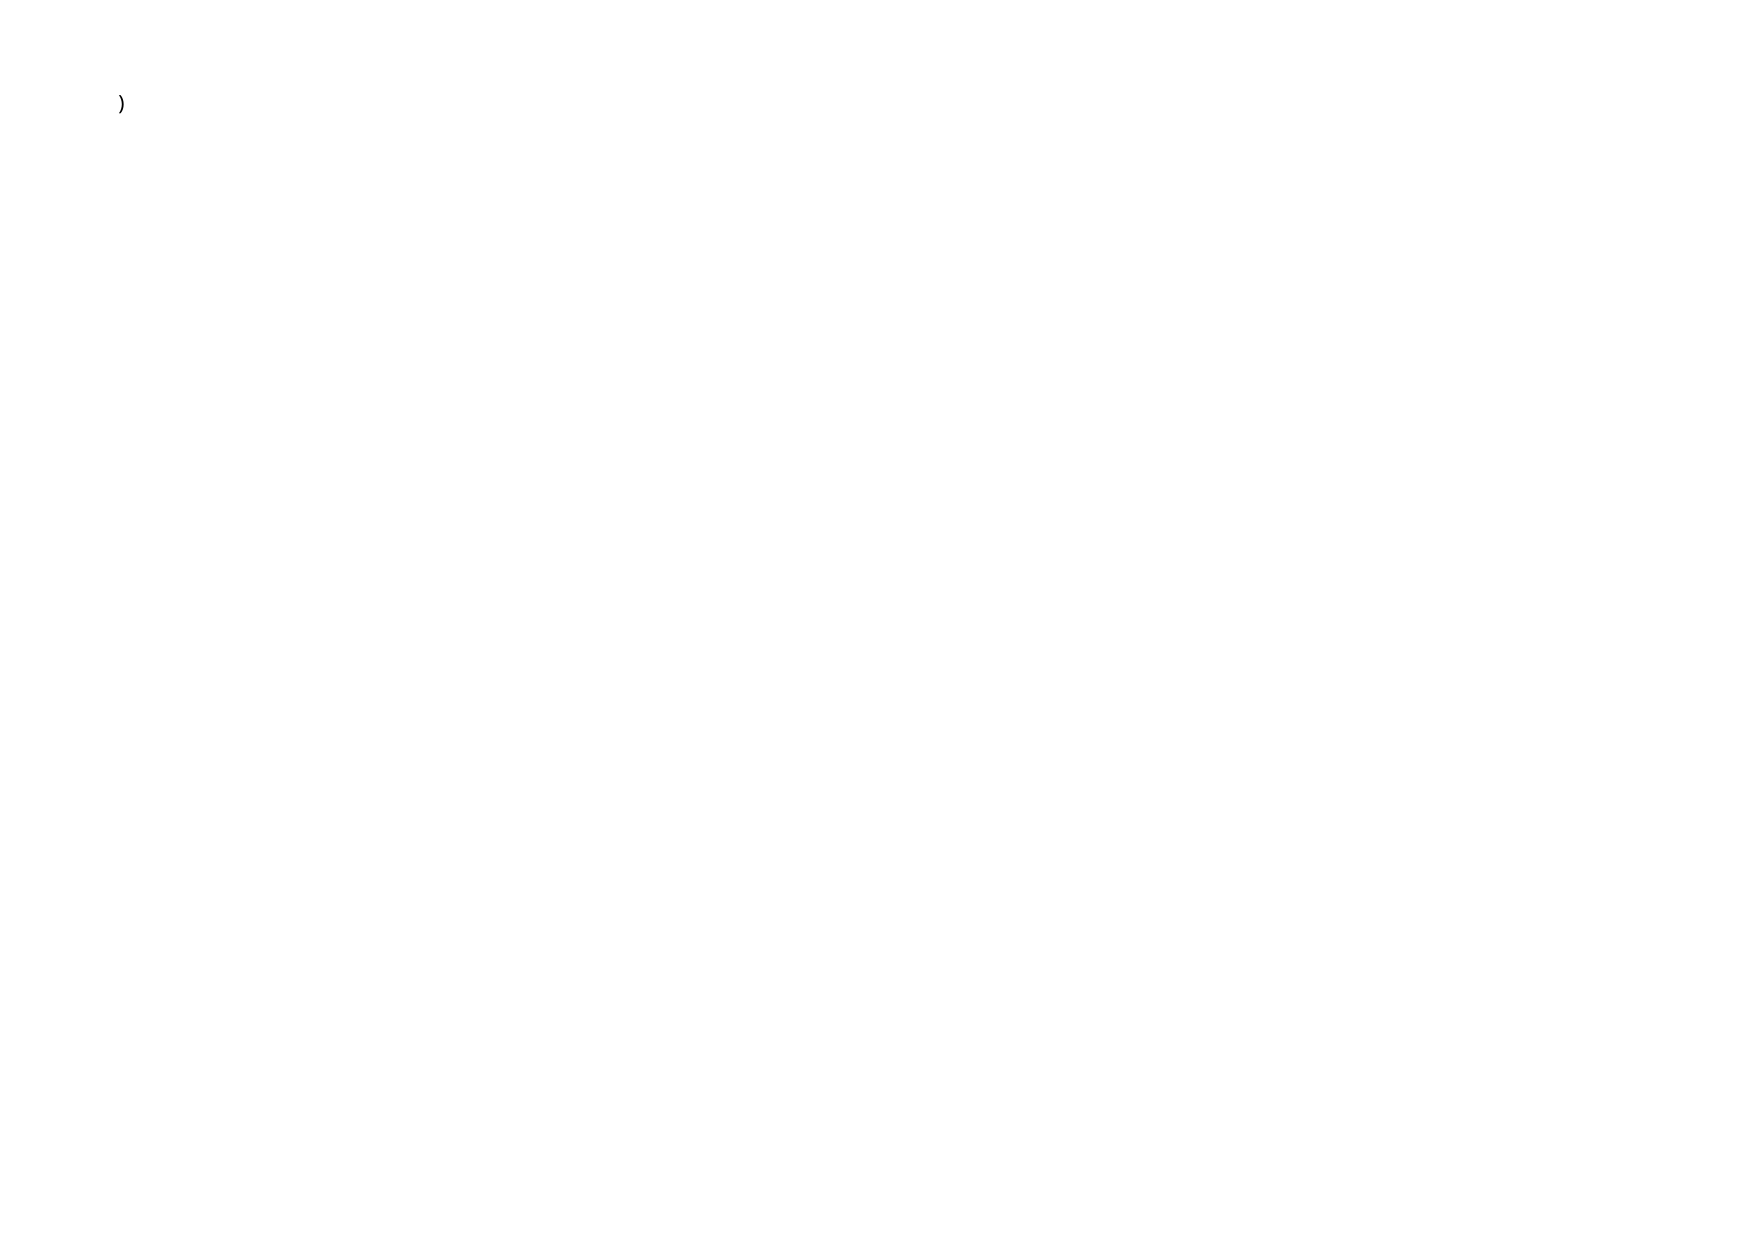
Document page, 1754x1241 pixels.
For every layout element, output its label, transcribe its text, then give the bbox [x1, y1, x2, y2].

text ) [118, 88, 1636, 117]
